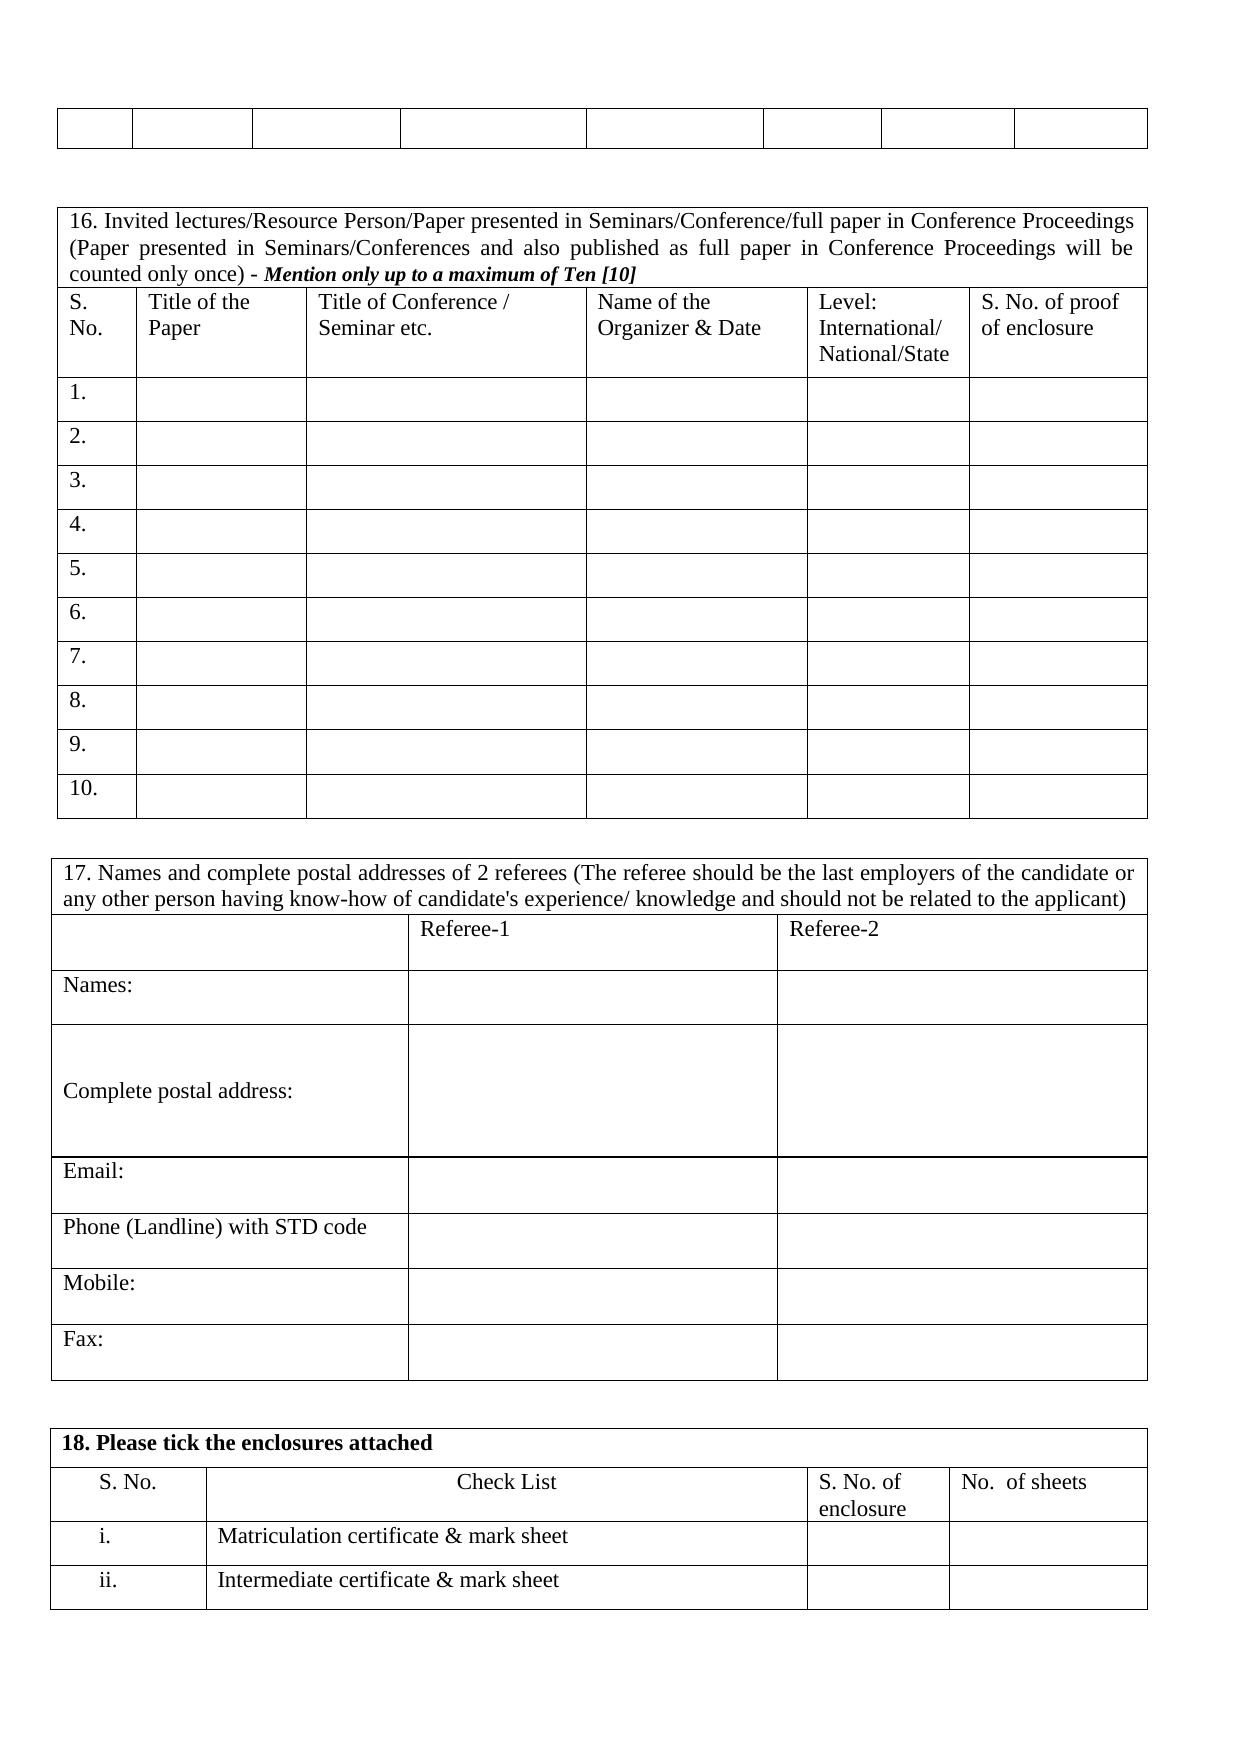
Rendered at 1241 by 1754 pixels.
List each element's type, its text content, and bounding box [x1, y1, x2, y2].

table_cell Title of the Paper [137, 288, 306, 377]
table_cell [307, 378, 586, 421]
table_cell Fax: [52, 1325, 408, 1380]
table_cell [137, 554, 306, 597]
table_cell [970, 510, 1147, 553]
table_cell Level: International/ National/State [808, 288, 969, 377]
table_cell S. No. of proof of enclosure [970, 288, 1147, 377]
table_cell 9. [58, 730, 136, 773]
table_cell [970, 686, 1147, 729]
table_cell [970, 422, 1147, 465]
table_cell [587, 598, 807, 641]
table_cell [587, 510, 807, 553]
table_cell [587, 466, 807, 509]
table_header 17. Names and complete postal addresses of 2 referees (The referee should be the last employers of the candidate or any other person having know-how of candidate's experience/ knowledge and should not be related to the applicant) [52, 859, 1147, 914]
table_cell [808, 730, 969, 773]
table_cell 4. [58, 510, 136, 553]
table_cell Email: [52, 1158, 408, 1212]
table_cell [970, 466, 1147, 509]
table_cell Title of Conference / Seminar etc. [307, 288, 586, 377]
table_cell 7. [58, 642, 136, 685]
table_cell 6. [58, 598, 136, 641]
table_cell [778, 971, 1147, 1024]
table_cell [1015, 109, 1147, 148]
table_cell [409, 1325, 777, 1380]
table_cell [587, 686, 807, 729]
table_cell [808, 466, 969, 509]
table_cell [137, 775, 306, 817]
table_cell [808, 642, 969, 685]
table_cell [808, 554, 969, 597]
table_cell [587, 775, 807, 817]
table_cell Intermediate certificate & mark sheet [207, 1566, 807, 1609]
table_cell [307, 598, 586, 641]
table_cell [808, 686, 969, 729]
table_cell Referee-1 [409, 915, 777, 970]
table_cell [778, 1214, 1147, 1268]
table_cell [409, 1214, 777, 1268]
table_cell [587, 109, 763, 148]
table_cell [778, 1158, 1147, 1212]
table_cell S. No. [51, 1468, 206, 1521]
table_cell [808, 422, 969, 465]
table_cell [307, 686, 586, 729]
table_cell [808, 775, 969, 817]
table_cell [587, 554, 807, 597]
table_cell [307, 775, 586, 817]
table_cell [307, 466, 586, 509]
table_cell [970, 598, 1147, 641]
table_cell [970, 378, 1147, 421]
table_cell Mobile: [52, 1269, 408, 1324]
table_cell Phone (Landline) with STD code [52, 1214, 408, 1268]
table_cell [137, 378, 306, 421]
table_cell [808, 1522, 949, 1565]
table_cell 10. [58, 775, 136, 817]
table_cell [950, 1566, 1147, 1609]
table_cell Check List [207, 1468, 807, 1521]
table_cell [808, 510, 969, 553]
table_cell Referee-2 [778, 915, 1147, 970]
table_cell [808, 378, 969, 421]
table_cell S. No. [58, 288, 136, 377]
table_cell [970, 554, 1147, 597]
table_cell No. of sheets [950, 1468, 1147, 1521]
table_cell 2. [58, 422, 136, 465]
table_cell [51, 1522, 206, 1565]
table_cell [409, 1269, 777, 1324]
table_cell [587, 378, 807, 421]
table_cell [137, 510, 306, 553]
table_cell [307, 642, 586, 685]
table_cell [778, 1325, 1147, 1380]
table_cell Name of the Organizer & Date [587, 288, 807, 377]
table_cell S. No. of enclosure [808, 1468, 949, 1521]
table_cell [137, 730, 306, 773]
table_cell [137, 686, 306, 729]
table_cell [970, 775, 1147, 817]
table_cell [137, 422, 306, 465]
table_cell [409, 1158, 777, 1212]
table_cell [587, 422, 807, 465]
table_cell 8. [58, 686, 136, 729]
table_cell [307, 422, 586, 465]
table_cell [587, 730, 807, 773]
table_cell 5. [58, 554, 136, 597]
table_cell [808, 1566, 949, 1609]
table_cell [401, 109, 586, 148]
table_cell [137, 642, 306, 685]
table_cell [58, 109, 132, 148]
table_cell [764, 109, 881, 148]
table_cell [409, 971, 777, 1024]
table_cell [808, 598, 969, 641]
table_cell [778, 1269, 1147, 1324]
table_cell Names: [52, 971, 408, 1024]
table_cell [51, 1566, 206, 1609]
table_cell [587, 642, 807, 685]
table_cell [778, 1025, 1147, 1156]
table_cell Complete postal address: [52, 1025, 408, 1156]
table_cell [137, 466, 306, 509]
table_cell [970, 730, 1147, 773]
table_cell 1. [58, 378, 136, 421]
table_cell [950, 1522, 1147, 1565]
table_header 16. Invited lectures/Resource Person/Paper presented in Seminars/Conference/full paper in Conference Proceedings (Paper presented in Seminars/Conferences and also published as full paper in Conference Proceedings will be counted only once) - Mention only up to a maximum of Ten [10] [58, 208, 1147, 287]
table_cell [307, 554, 586, 597]
table_cell [307, 510, 586, 553]
table_cell [307, 730, 586, 773]
table_cell [882, 109, 1014, 148]
table_cell Matriculation certificate & mark sheet [207, 1522, 807, 1565]
table_cell [970, 642, 1147, 685]
table_cell [409, 1025, 777, 1156]
table_cell [52, 915, 408, 970]
table_cell [253, 109, 400, 148]
table_cell [137, 598, 306, 641]
table_cell 3. [58, 466, 136, 509]
table_cell [133, 109, 252, 148]
table_header 18. Please tick the enclosures attached [51, 1429, 1147, 1467]
